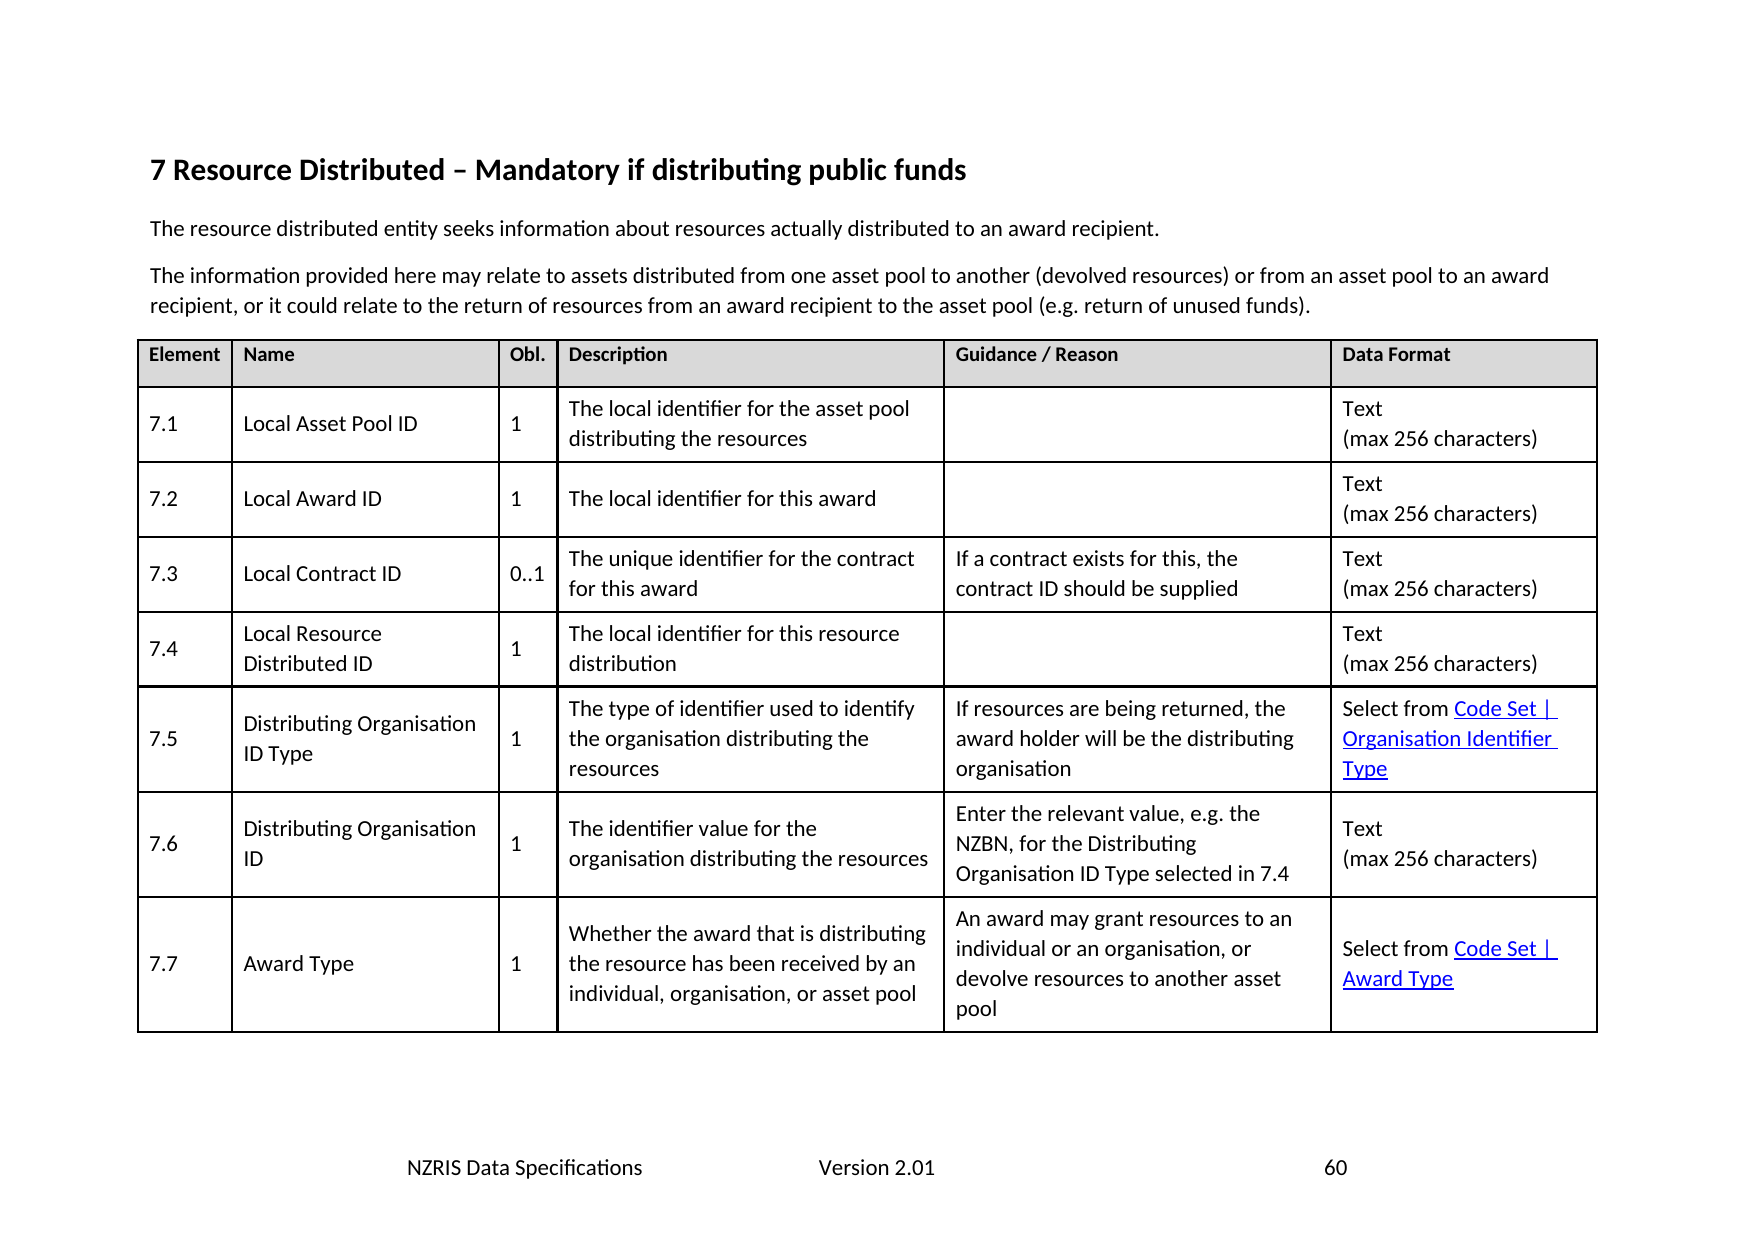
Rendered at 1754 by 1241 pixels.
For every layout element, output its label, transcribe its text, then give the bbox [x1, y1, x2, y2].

table_cell 1 [500, 613, 556, 685]
table_cell The identifier value for the organisation distributing the resources [559, 793, 943, 896]
table_cell 7.4 [139, 613, 231, 685]
table_header Data Format [1332, 341, 1596, 386]
table_cell Text (max 256 characters) [1332, 463, 1596, 536]
table_cell Text (max 256 characters) [1332, 793, 1596, 896]
table_header Obl. [500, 341, 556, 386]
table_cell 1 [500, 793, 556, 896]
table_cell 1 [500, 898, 556, 1031]
table_cell 1 [500, 688, 556, 791]
table_cell The local identifier for this award [559, 463, 943, 536]
table_cell [945, 613, 1330, 685]
table_header Element [139, 341, 231, 386]
table_cell The local identifier for this resource distribution [559, 613, 943, 685]
table_cell If a contract exists for this, the contract ID should be supplied [945, 538, 1330, 611]
text The resource distributed entity seeks information about resources actually distributed to an award recipient. [150, 214, 1604, 243]
table_cell 1 [500, 463, 556, 536]
table_cell Text (max 256 characters) [1332, 388, 1596, 461]
table_cell Local Resource Distributed ID [233, 613, 498, 685]
table_cell Enter the relevant value, e.g. the NZBN, for the Distributing Organisation ID Type selected in 7.4 [945, 793, 1330, 896]
table_cell 7.6 [139, 793, 231, 896]
table_cell 7.3 [139, 538, 231, 611]
table_header Description [559, 341, 943, 386]
table_cell Select from Code Set | Award Type [1332, 898, 1596, 1031]
table_cell Local Asset Pool ID [233, 388, 498, 461]
table_cell Local Award ID [233, 463, 498, 536]
table_cell An award may grant resources to an individual or an organisation, or devolve resources to another asset pool [945, 898, 1330, 1031]
subtitle 7 Resource Distributed – Mandatory if distributing public funds [150, 150, 1604, 188]
table_cell [945, 388, 1330, 461]
table_cell Distributing Organisation ID Type [233, 688, 498, 791]
table_cell The unique identifier for the contract for this award [559, 538, 943, 611]
table_cell The local identifier for the asset pool distributing the resources [559, 388, 943, 461]
table_cell Award Type [233, 898, 498, 1031]
table_header Guidance / Reason [945, 341, 1330, 386]
table_cell 0..1 [500, 538, 556, 611]
table_cell Whether the award that is distributing the resource has been received by an individual, organisation, or asset pool [559, 898, 943, 1031]
table_cell [945, 463, 1330, 536]
table_header Name [233, 341, 498, 386]
table_cell Distributing Organisation ID [233, 793, 498, 896]
table_cell Local Contract ID [233, 538, 498, 611]
table_cell Text (max 256 characters) [1332, 538, 1596, 611]
table_cell 7.2 [139, 463, 231, 536]
table_cell 7.1 [139, 388, 231, 461]
table_cell Select from Code Set | Organisation Identifier Type [1332, 688, 1596, 791]
table_cell 1 [500, 388, 556, 461]
table_cell Text (max 256 characters) [1332, 613, 1596, 685]
table_cell 7.7 [139, 898, 231, 1031]
text The information provided here may relate to assets distributed from one asset pool to another (devolved resources) or from an asset pool to an award recipient, or it could relate to the return of resources from an award recipient to the asset pool (e.g. return of unused funds). [150, 261, 1604, 320]
table_cell The type of identifier used to identify the organisation distributing the resources [559, 688, 943, 791]
table_cell 7.5 [139, 688, 231, 791]
table_cell If resources are being returned, the award holder will be the distributing organisation [945, 688, 1330, 791]
